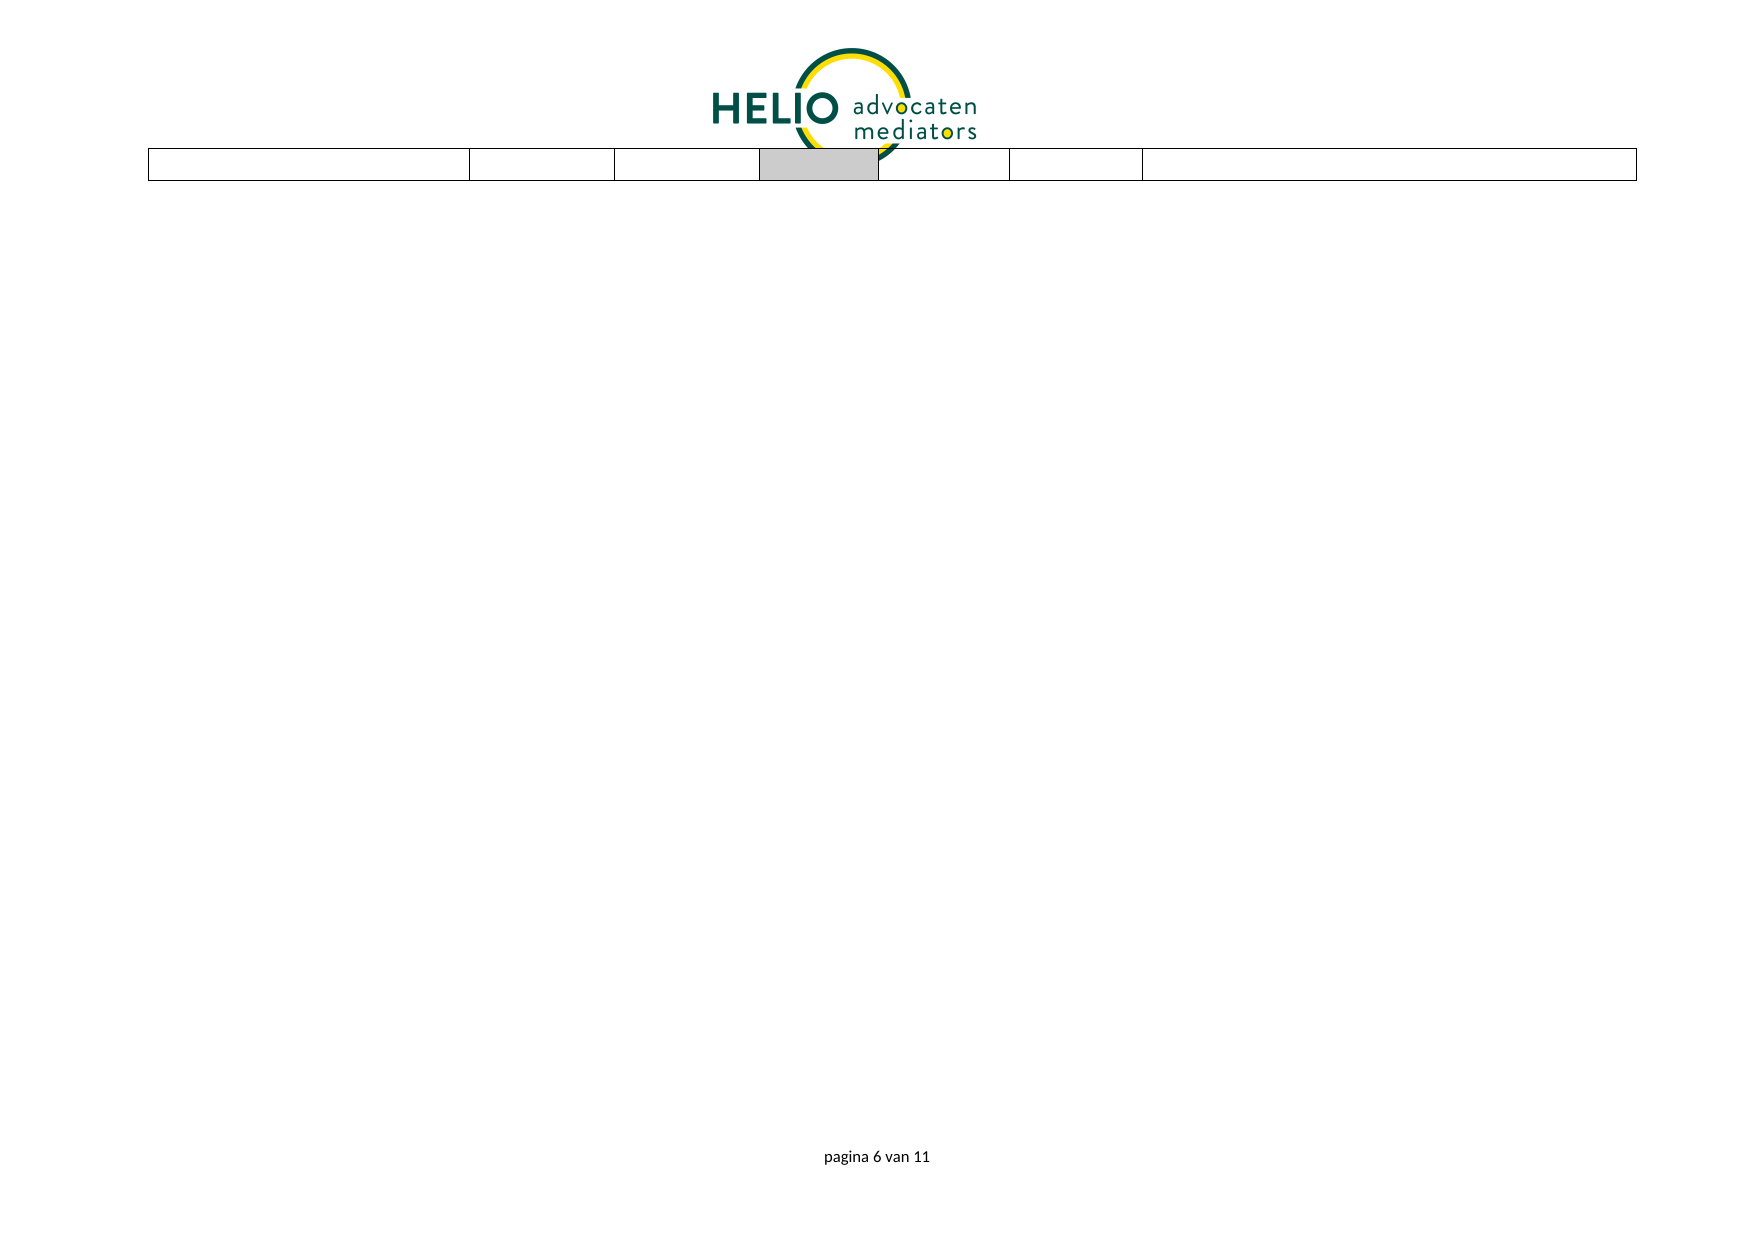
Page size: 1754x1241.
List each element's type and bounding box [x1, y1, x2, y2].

table_cell [1010, 149, 1142, 180]
table_cell [1143, 149, 1636, 180]
table_cell [879, 149, 1009, 180]
picture [624, 0, 1754, 239]
table_cell [615, 149, 759, 180]
table_cell [149, 149, 469, 180]
table_cell [760, 149, 878, 180]
table_cell [470, 149, 614, 180]
